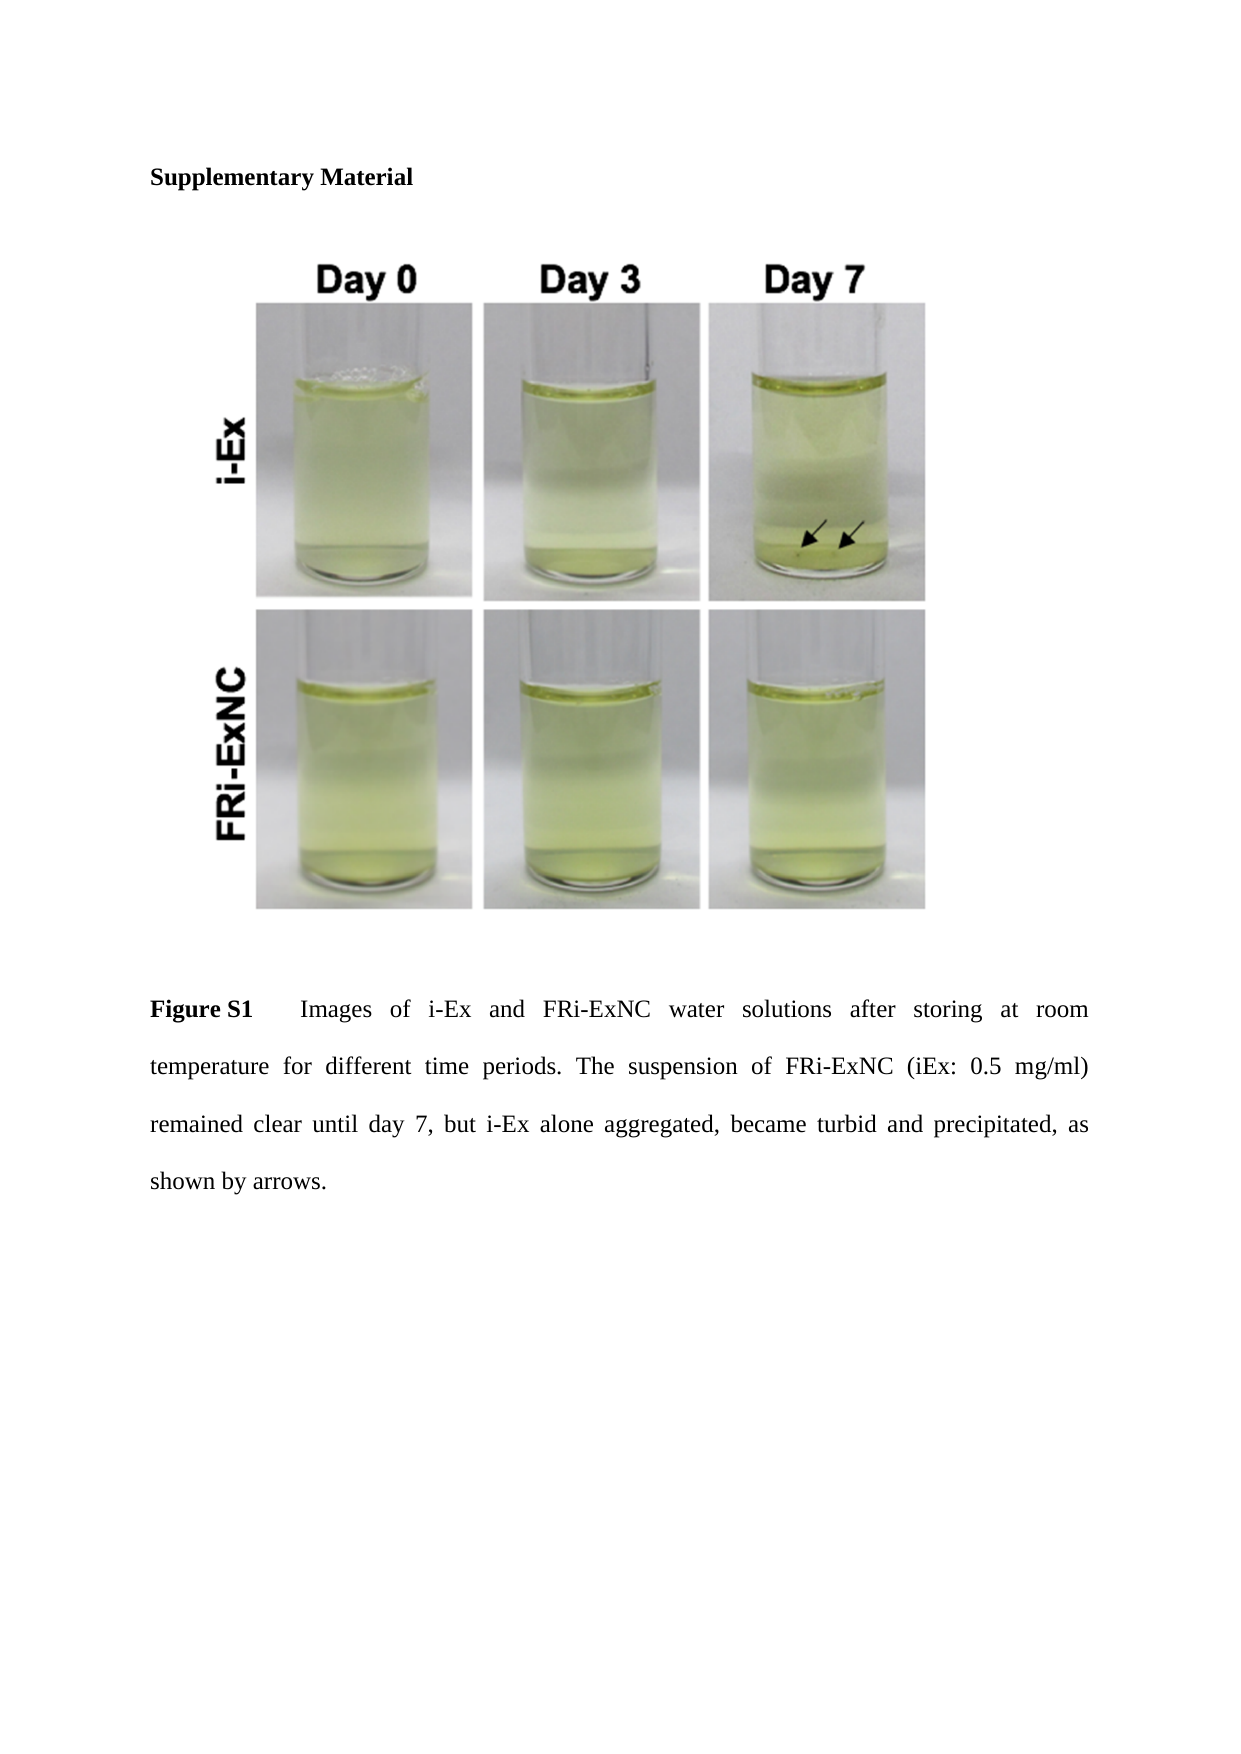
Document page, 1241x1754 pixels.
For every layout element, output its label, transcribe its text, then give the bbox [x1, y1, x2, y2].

text Figure S1 Images of i-Ex and FRi-ExNC water solutions after storing at room temperature for different time periods. The suspension of FRi-ExNC (iEx: 0.5 mg/ml) remained clear until day 7, but i-Ex alone aggregated, became turbid and precipitated, as shown by arrows. [150, 994, 1090, 1195]
text Supplementary Material [150, 162, 1090, 191]
picture [150, 216, 1027, 965]
